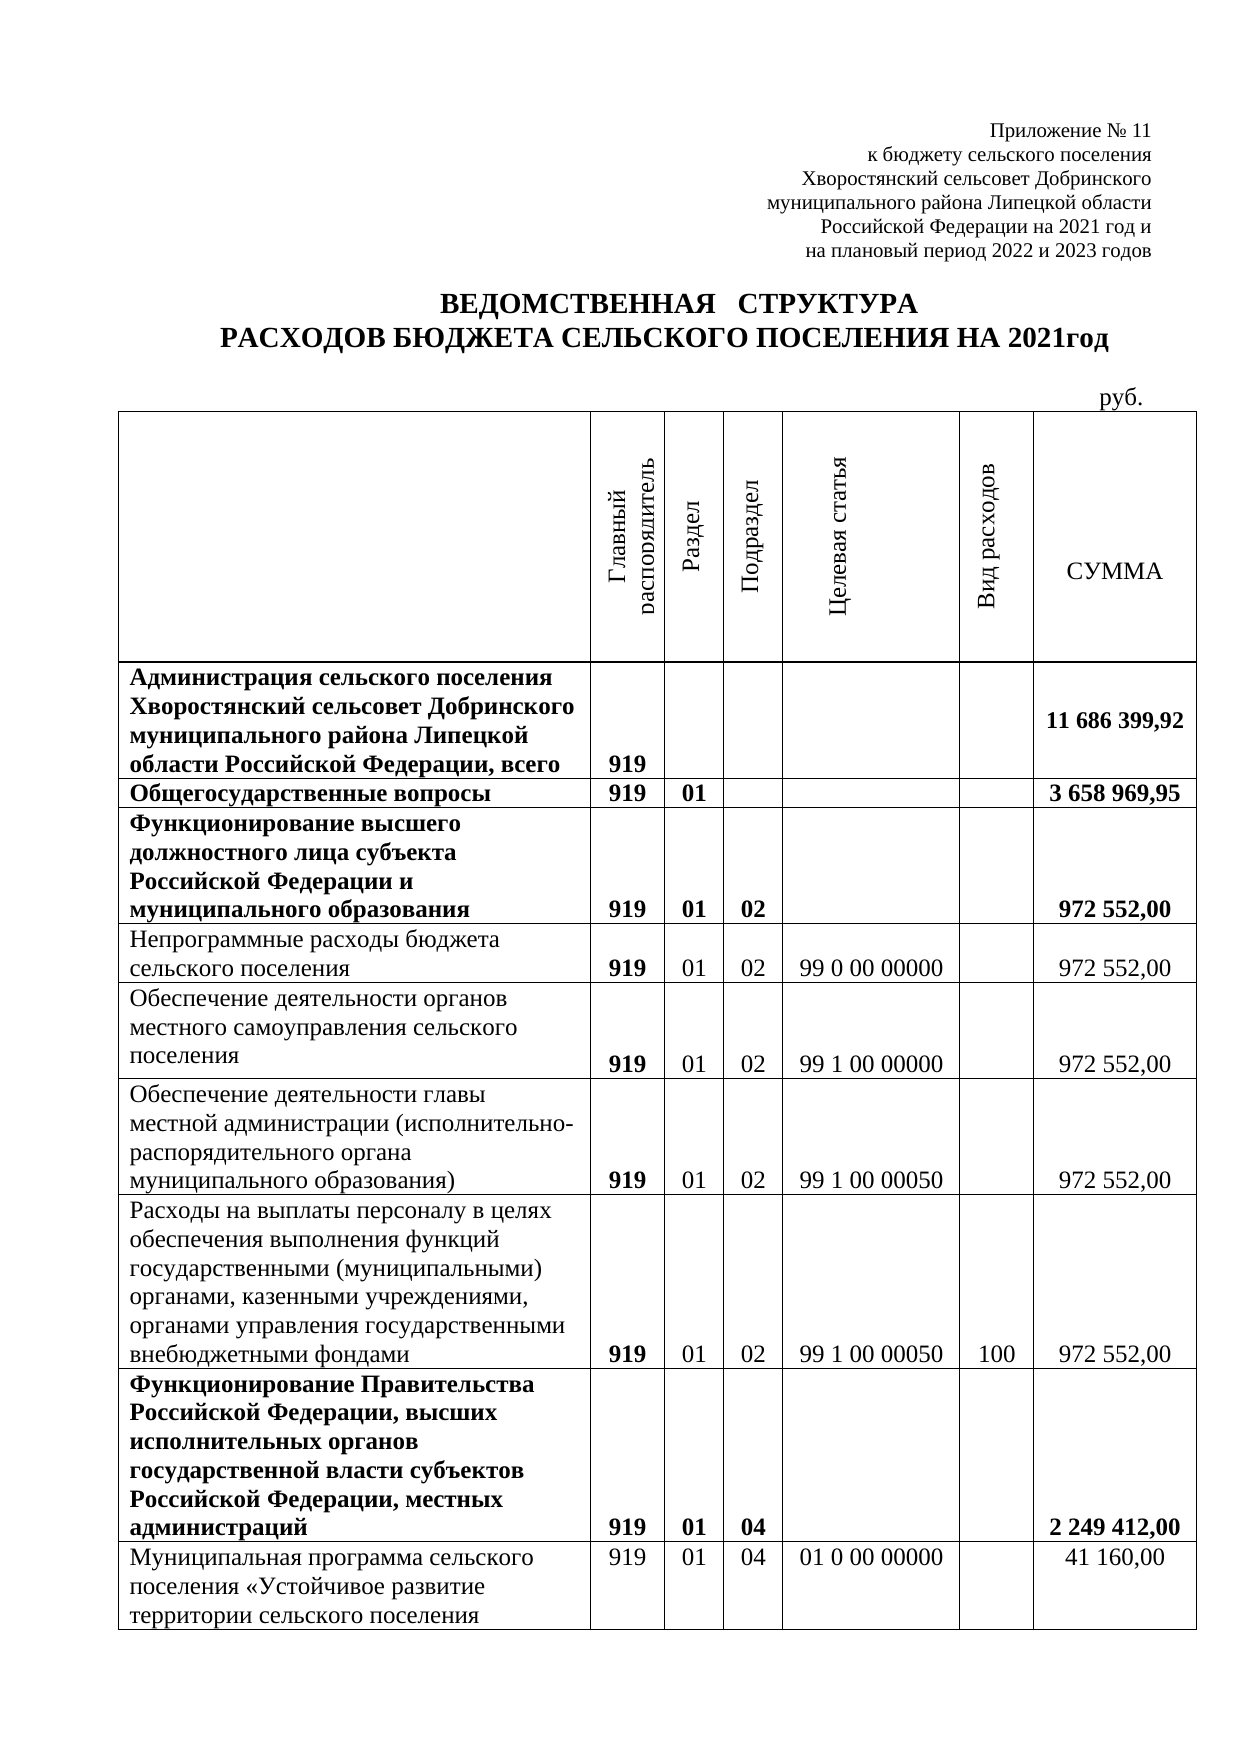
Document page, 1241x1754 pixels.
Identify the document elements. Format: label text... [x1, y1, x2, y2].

table_cell Администрация сельского поселения Хворостянский сельсовет Добринского муниципального района Липецкой области Российской Федерации, всего [119, 663, 590, 777]
table_cell [665, 663, 723, 777]
table_cell Функционирование Правительства Российской Федерации, высших исполнительных органов государственной власти субъектов Российской Федерации, местных администраций [119, 1369, 590, 1541]
table_cell 919 [591, 808, 664, 923]
table_cell Расходы на выплаты персоналу в целях обеспечения выполнения функций государственными (муниципальными) органами, казенными учреждениями, органами управления государственными внебюджетными фондами [119, 1195, 590, 1368]
table_cell 02 [724, 983, 782, 1078]
text РАСХОДОВ БЮДЖЕТА СЕЛЬСКОГО ПОСЕЛЕНИЯ НА 2021год [177, 320, 1152, 354]
table_cell Обеспечение деятельности органов местного самоуправления сельского поселения [119, 983, 590, 1078]
table_cell 01 [665, 808, 723, 923]
table_cell 02 [724, 1195, 782, 1368]
table_cell 01 [665, 924, 723, 982]
table_header [119, 412, 590, 661]
table_cell 972 552,00 [1034, 808, 1196, 923]
text на плановый период 2022 и 2023 годов [177, 238, 1152, 262]
table_cell 919 [591, 1195, 664, 1368]
table_header Вид расходов [960, 412, 1033, 661]
table_cell [783, 779, 959, 807]
table_cell 919 [591, 924, 664, 982]
table_cell 04 [724, 1542, 782, 1628]
table_cell 972 552,00 [1034, 983, 1196, 1078]
subtitle Приложение № 11 [177, 118, 1152, 142]
table_cell [783, 808, 959, 923]
table_cell [724, 663, 782, 777]
table_cell [960, 663, 1033, 777]
table_cell Функционирование высшего должностного лица субъекта Российской Федерации и муниципального образования [119, 808, 590, 923]
table_cell 01 [665, 1079, 723, 1194]
table_cell 01 [665, 779, 723, 807]
text муниципального района Липецкой области [177, 190, 1152, 214]
table_header СУММА [1034, 412, 1196, 661]
table_cell 02 [724, 924, 782, 982]
table_cell 01 [665, 983, 723, 1078]
table_cell 919 [591, 983, 664, 1078]
table_cell 99 1 00 00050 [783, 1079, 959, 1194]
table_cell 41 160,00 [1034, 1542, 1196, 1628]
text Хворостянский сельсовет Добринского [177, 166, 1152, 190]
table_cell [960, 808, 1033, 923]
table_cell [960, 983, 1033, 1078]
table_cell Непрограммные расходы бюджета сельского поселения [119, 924, 590, 982]
table_header Целевая статья [783, 412, 959, 661]
table_cell Общегосударственные вопросы [119, 779, 590, 807]
table_cell 2 249 412,00 [1034, 1369, 1196, 1541]
table_cell 3 658 969,95 [1034, 779, 1196, 807]
table_cell 04 [724, 1369, 782, 1541]
table_cell 02 [724, 1079, 782, 1194]
table_cell 919 [591, 779, 664, 807]
table_header Раздел [665, 412, 723, 661]
table_cell 11 686 399,92 [1034, 663, 1196, 777]
table_cell 972 552,00 [1034, 1079, 1196, 1194]
table_cell [783, 1369, 959, 1541]
table_cell 01 [665, 1195, 723, 1368]
table_cell 972 552,00 [1034, 1195, 1196, 1368]
table_header Главный распорядитель [591, 412, 664, 661]
table_cell 99 1 00 00000 [783, 983, 959, 1078]
table_cell 919 [591, 663, 664, 777]
table_cell [960, 779, 1033, 807]
table_cell Обеспечение деятельности главы местной администрации (исполнительно-распорядительного органа муниципального образования) [119, 1079, 590, 1194]
table_cell [960, 1079, 1033, 1194]
table_cell 01 [665, 1542, 723, 1628]
table_cell 02 [724, 808, 782, 923]
table_cell [783, 663, 959, 777]
table_cell 99 0 00 00000 [783, 924, 959, 982]
text к бюджету сельского поселения [177, 142, 1152, 166]
table_cell [960, 924, 1033, 982]
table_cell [119, 1542, 590, 1628]
table_cell 100 [960, 1195, 1033, 1368]
table_cell 01 0 00 00000 [783, 1542, 959, 1628]
table_cell 919 [591, 1079, 664, 1194]
text Российской Федерации на 2021 год и [177, 214, 1152, 238]
table_cell 919 [591, 1369, 664, 1541]
table_cell 01 [665, 1369, 723, 1541]
table_cell [960, 1542, 1033, 1628]
table_cell 99 1 00 00050 [783, 1195, 959, 1368]
table_header Подраздел [724, 412, 782, 661]
table_cell 919 [591, 1542, 664, 1628]
text ВЕДОМСТВЕННАЯ СТРУКТУРА [177, 287, 1152, 320]
table_cell [724, 779, 782, 807]
text руб. [177, 354, 1152, 411]
table_cell 972 552,00 [1034, 924, 1196, 982]
table_cell [960, 1369, 1033, 1541]
